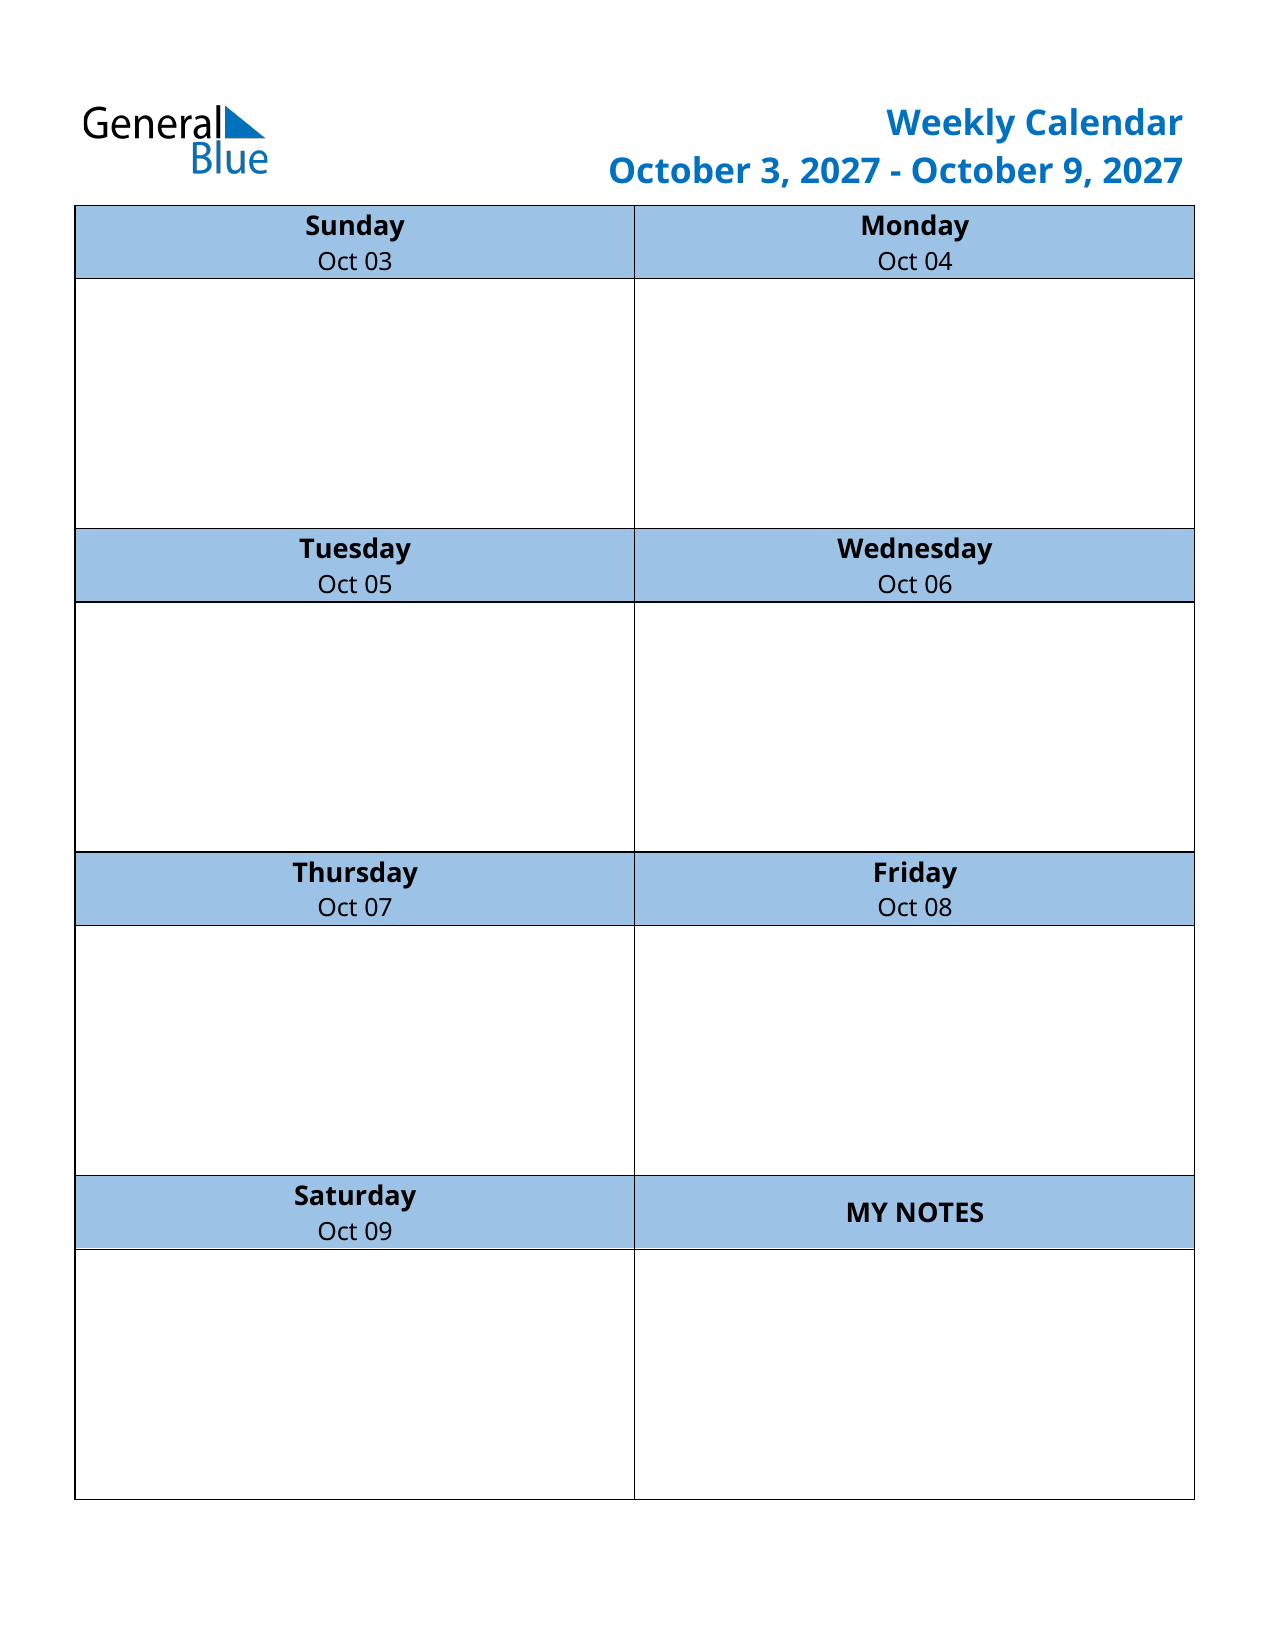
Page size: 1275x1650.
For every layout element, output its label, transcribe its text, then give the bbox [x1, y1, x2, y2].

table_cell Thursday Oct 07 [76, 853, 634, 925]
table_cell Friday Oct 08 [635, 853, 1194, 925]
table_cell MY NOTES [635, 1176, 1194, 1248]
table_cell [76, 603, 634, 851]
table_cell [635, 926, 1194, 1175]
table_cell [76, 279, 634, 528]
table_cell Monday Oct 04 [635, 206, 1194, 278]
table_header Weekly Calendar October 3, 2027 - October 9, 2027 [75, 75, 1195, 205]
table_cell [76, 1250, 634, 1498]
table_cell Tuesday Oct 05 [76, 529, 634, 601]
table_cell Wednesday Oct 06 [635, 529, 1194, 601]
table_cell [635, 1250, 1194, 1498]
table_cell [635, 603, 1194, 851]
picture [83, 105, 268, 174]
table_cell Sunday Oct 03 [76, 206, 634, 278]
table_cell [635, 279, 1194, 528]
table_cell Saturday Oct 09 [76, 1176, 634, 1248]
table_cell [76, 926, 634, 1175]
